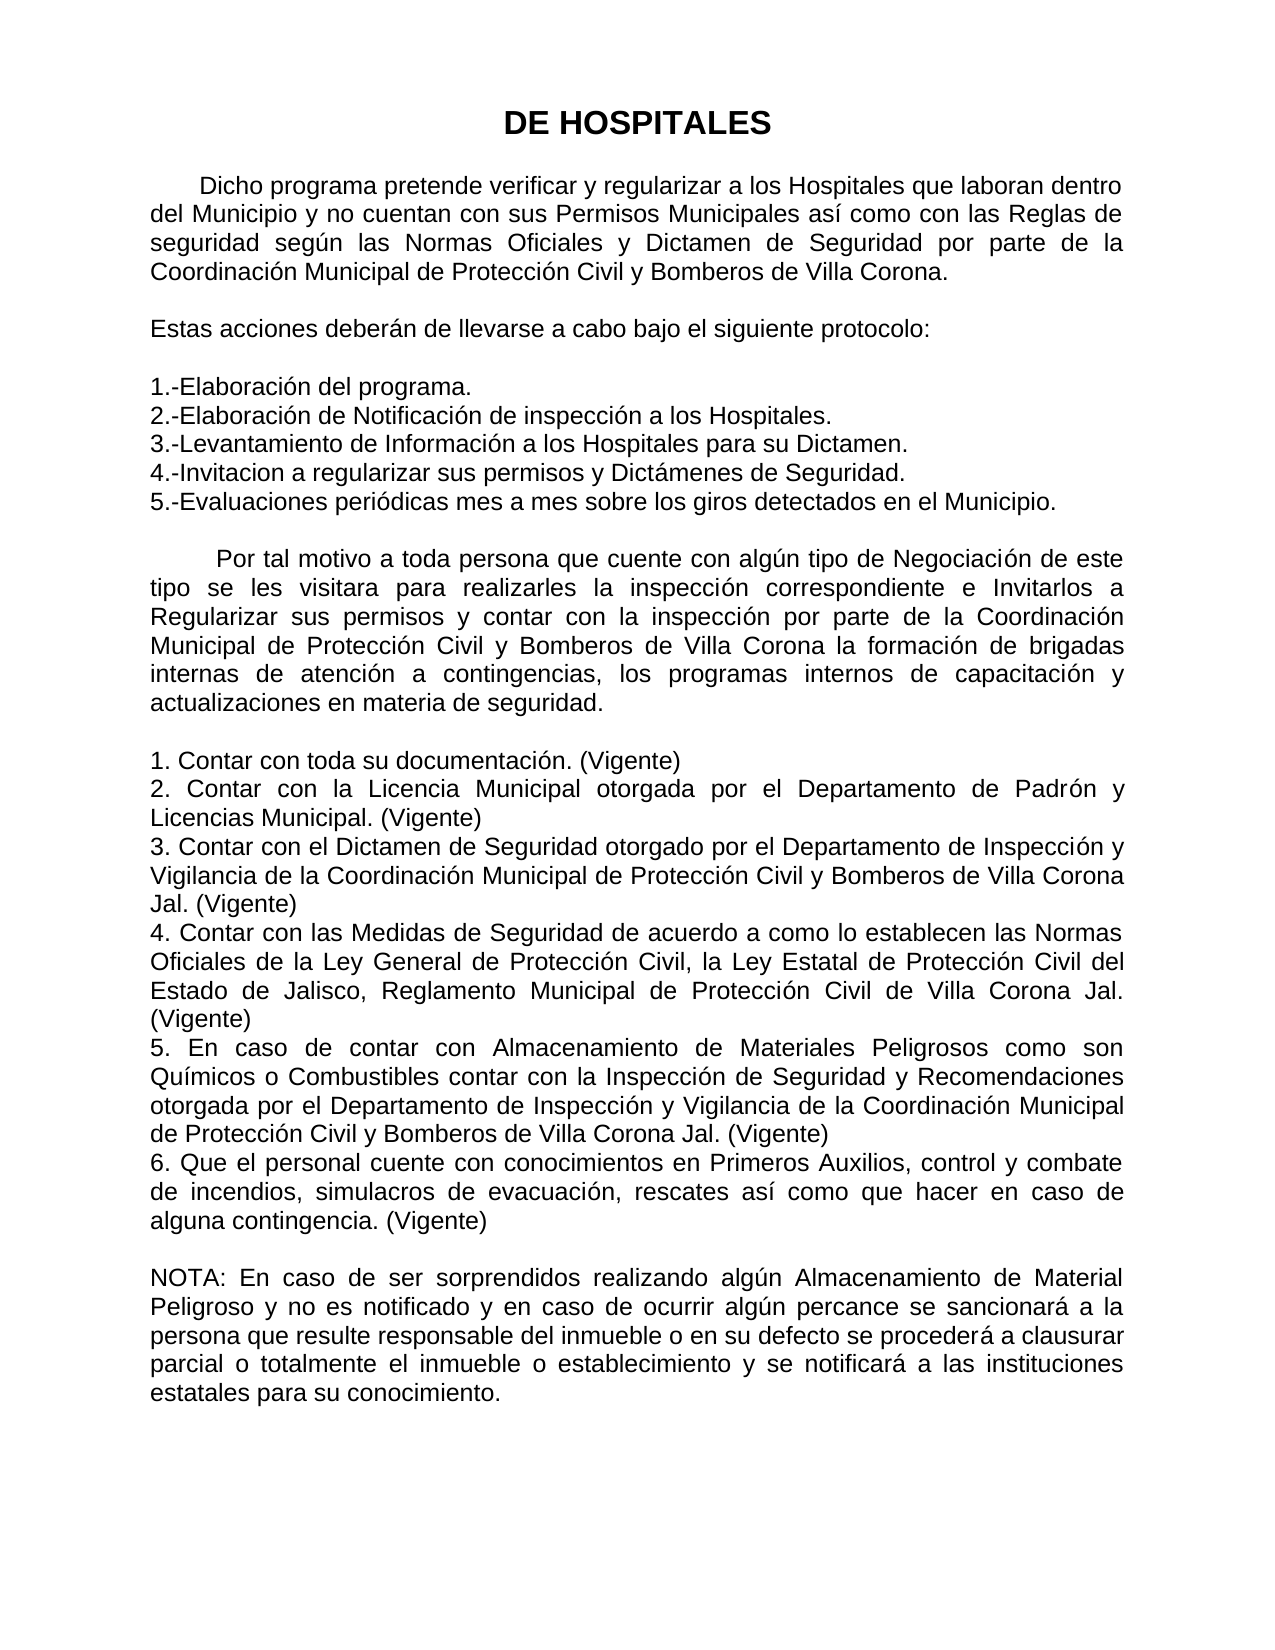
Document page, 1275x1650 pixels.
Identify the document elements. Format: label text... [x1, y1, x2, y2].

text 6. Que el personal cuente con conocimientos en Primeros Auxilios, control y combate de incendios, simulacros de evacuación, rescates así como que hacer en caso de alguna contingencia. (Vigente) [150, 1148, 1125, 1234]
text 3. Contar con el Dictamen de Seguridad otorgado por el Departamento de Inspección y Vigilancia de la Coordinación Municipal de Protección Civil y Bomberos de Villa Corona Jal. (Vigente) [150, 832, 1125, 918]
text 2. Contar con la Licencia Municipal otorgada por el Departamento de Padrón y Licencias Municipal. (Vigente) [150, 774, 1125, 832]
text 4. Contar con las Medidas de Seguridad de acuerdo a como lo establecen las Normas Oficiales de la Ley General de Protección Civil, la Ley Estatal de Protección Civil del Estado de Jalisco, Reglamento Municipal de Protección Civil de Villa Corona Jal. (Vigente) [150, 918, 1125, 1033]
text 5. En caso de contar con Almacenamiento de Materiales Peligrosos como son Químicos o Combustibles contar con la Inspección de Seguridad y Recomendaciones otorgada por el Departamento de Inspección y Vigilancia de la Coordinación Municipal de Protección Civil y Bomberos de Villa Corona Jal. (Vigente) [150, 1033, 1125, 1148]
text 4.-Invitacion a regularizar sus permisos y Dictámenes de Seguridad. [150, 458, 1125, 487]
text Dicho programa pretende verificar y regularizar a los Hospitales que laboran dentro del Municipio y no cuentan con sus Permisos Municipales así como con las Reglas de seguridad según las Normas Oficiales y Dictamen de Seguridad por parte de la Coordinación Municipal de Protección Civil y Bomberos de Villa Corona. [150, 171, 1125, 286]
text 2.-Elaboración de Notificación de inspección a los Hospitales. [150, 401, 1125, 429]
text NOTA: En caso de ser sorprendidos realizando algún Almacenamiento de Material Peligroso y no es notificado y en caso de ocurrir algún percance se sancionará a la persona que resulte responsable del inmueble o en su defecto se procederá a clausurar parcial o totalmente el inmueble o establecimiento y se notificará a las instituciones estatales para su conocimiento. [150, 1263, 1125, 1407]
text 1. Contar con toda su documentación. (Vigente) [150, 746, 1125, 774]
text 1.-Elaboración del programa. [150, 372, 1125, 401]
text Por tal motivo a toda persona que cuente con algún tipo de Negociación de este tipo se les visitara para realizarles la inspección correspondiente e Invitarlos a Regularizar sus permisos y contar con la inspección por parte de la Coordinación Municipal de Protección Civil y Bomberos de Villa Corona la formación de brigadas internas de atención a contingencias, los programas internos de capacitación y actualizaciones en materia de seguridad. [150, 544, 1125, 717]
text 5.-Evaluaciones periódicas mes a mes sobre los giros detectados en el Municipio. [150, 487, 1125, 516]
text Estas acciones deberán de llevarse a cabo bajo el siguiente protocolo: [150, 314, 1125, 343]
text DE HOSPITALES [150, 103, 1125, 142]
text 3.-Levantamiento de Información a los Hospitales para su Dictamen. [150, 429, 1125, 458]
